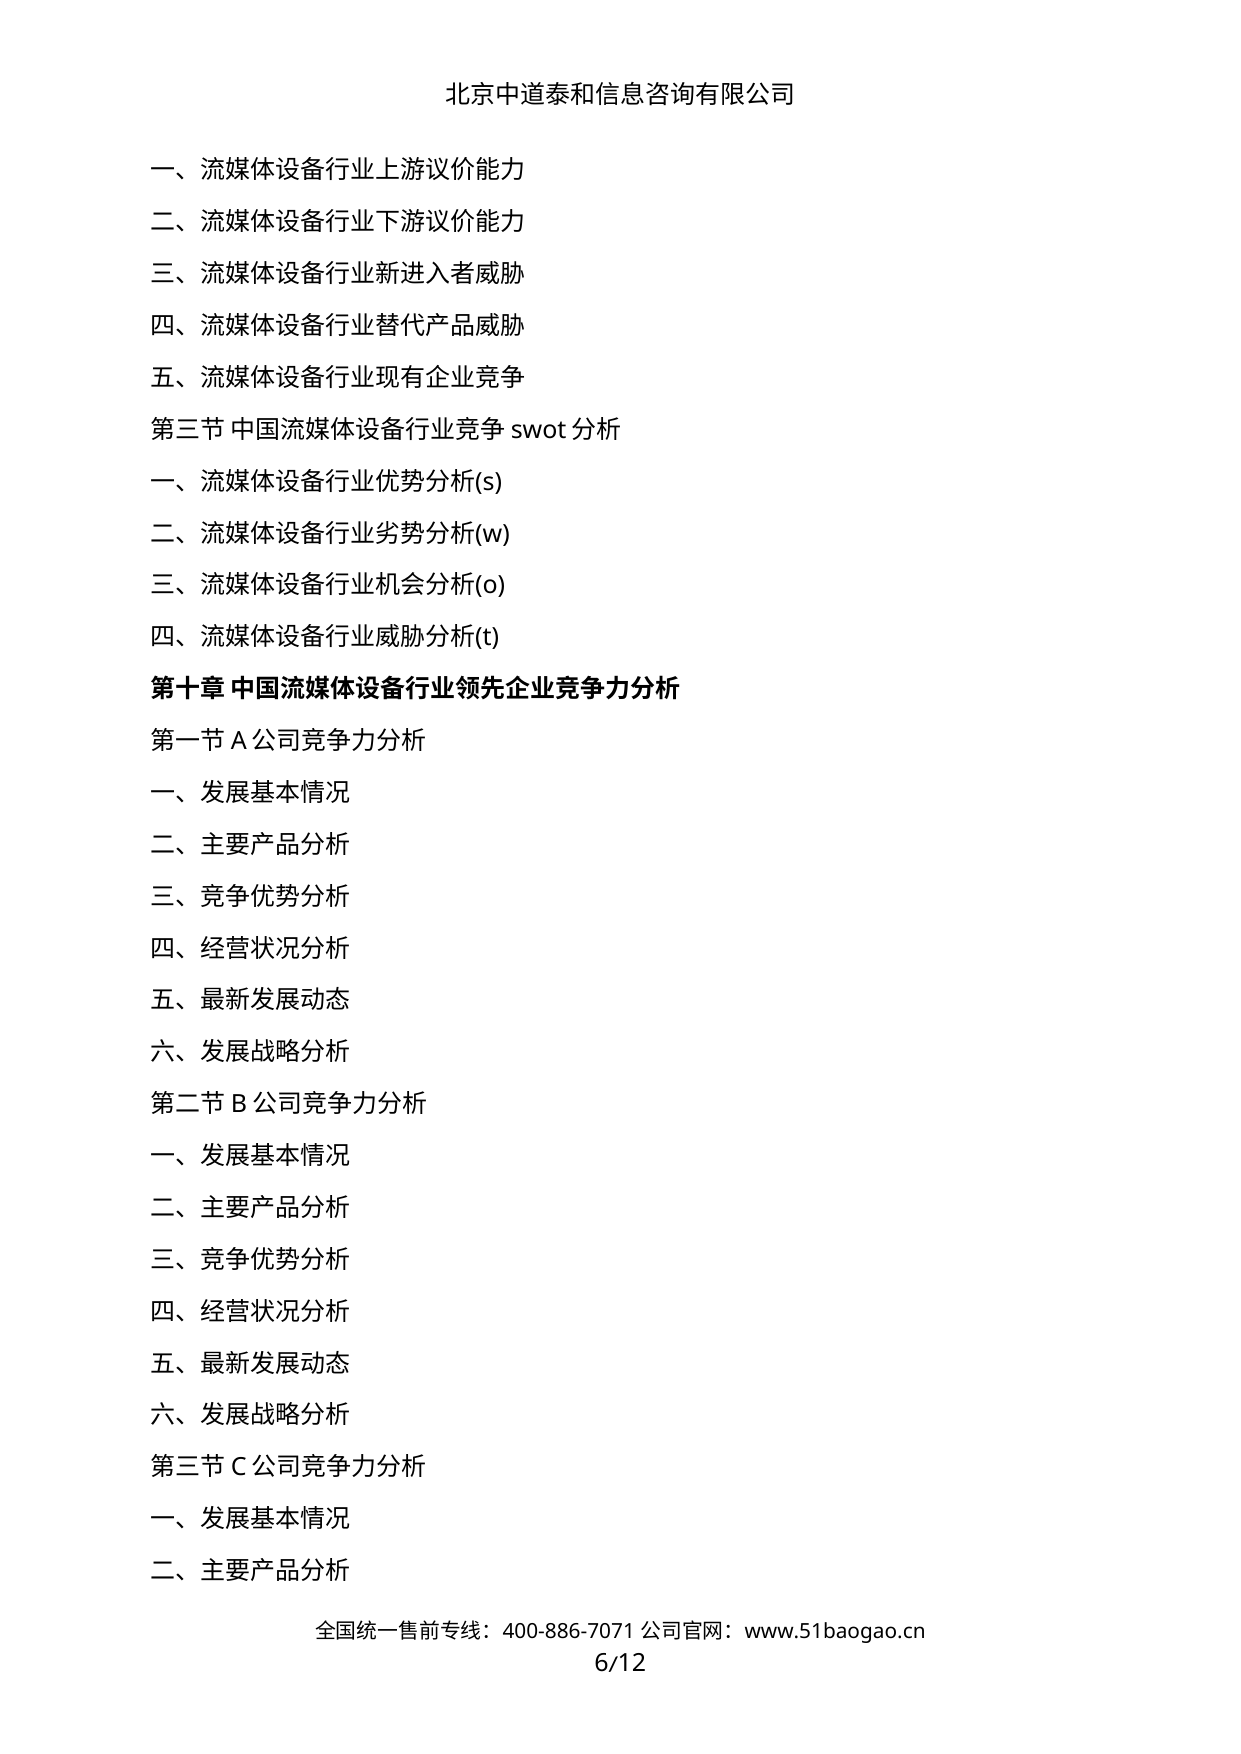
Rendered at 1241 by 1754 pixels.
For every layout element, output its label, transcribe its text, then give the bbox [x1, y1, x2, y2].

text 三、竞争优势分析 [150, 1239, 1090, 1276]
text 六、发展战略分析 [150, 1032, 1090, 1068]
text 第一节 A公司竞争力分析 [150, 721, 1090, 757]
text 二、流媒体设备行业下游议价能力 [150, 202, 1090, 238]
text 四、流媒体设备行业威胁分析(t) [150, 617, 1090, 653]
text 三、流媒体设备行业机会分析(o) [150, 565, 1090, 601]
text 四、经营状况分析 [150, 928, 1090, 964]
text 五、流媒体设备行业现有企业竞争 [150, 357, 1090, 394]
text 三、竞争优势分析 [150, 876, 1090, 912]
text 一、发展基本情况 [150, 1136, 1090, 1172]
text 第三节 C公司竞争力分析 [150, 1447, 1090, 1483]
text 一、发展基本情况 [150, 1499, 1090, 1535]
text 二、主要产品分析 [150, 1187, 1090, 1224]
text 二、主要产品分析 [150, 1551, 1090, 1587]
text 五、最新发展动态 [150, 980, 1090, 1016]
text 五、最新发展动态 [150, 1343, 1090, 1379]
text 二、主要产品分析 [150, 824, 1090, 861]
text 一、流媒体设备行业上游议价能力 [150, 150, 1090, 186]
text 四、经营状况分析 [150, 1291, 1090, 1327]
text 三、流媒体设备行业新进入者威胁 [150, 254, 1090, 290]
text 四、流媒体设备行业替代产品威胁 [150, 306, 1090, 342]
text 第十章 中国流媒体设备行业领先企业竞争力分析 [150, 669, 1090, 705]
text 一、流媒体设备行业优势分析(s) [150, 461, 1090, 497]
text 二、流媒体设备行业劣势分析(w) [150, 513, 1090, 549]
text 第三节 中国流媒体设备行业竞争swot分析 [150, 409, 1090, 446]
text 一、发展基本情况 [150, 772, 1090, 809]
text 第二节 B公司竞争力分析 [150, 1084, 1090, 1120]
text 六、发展战略分析 [150, 1395, 1090, 1431]
